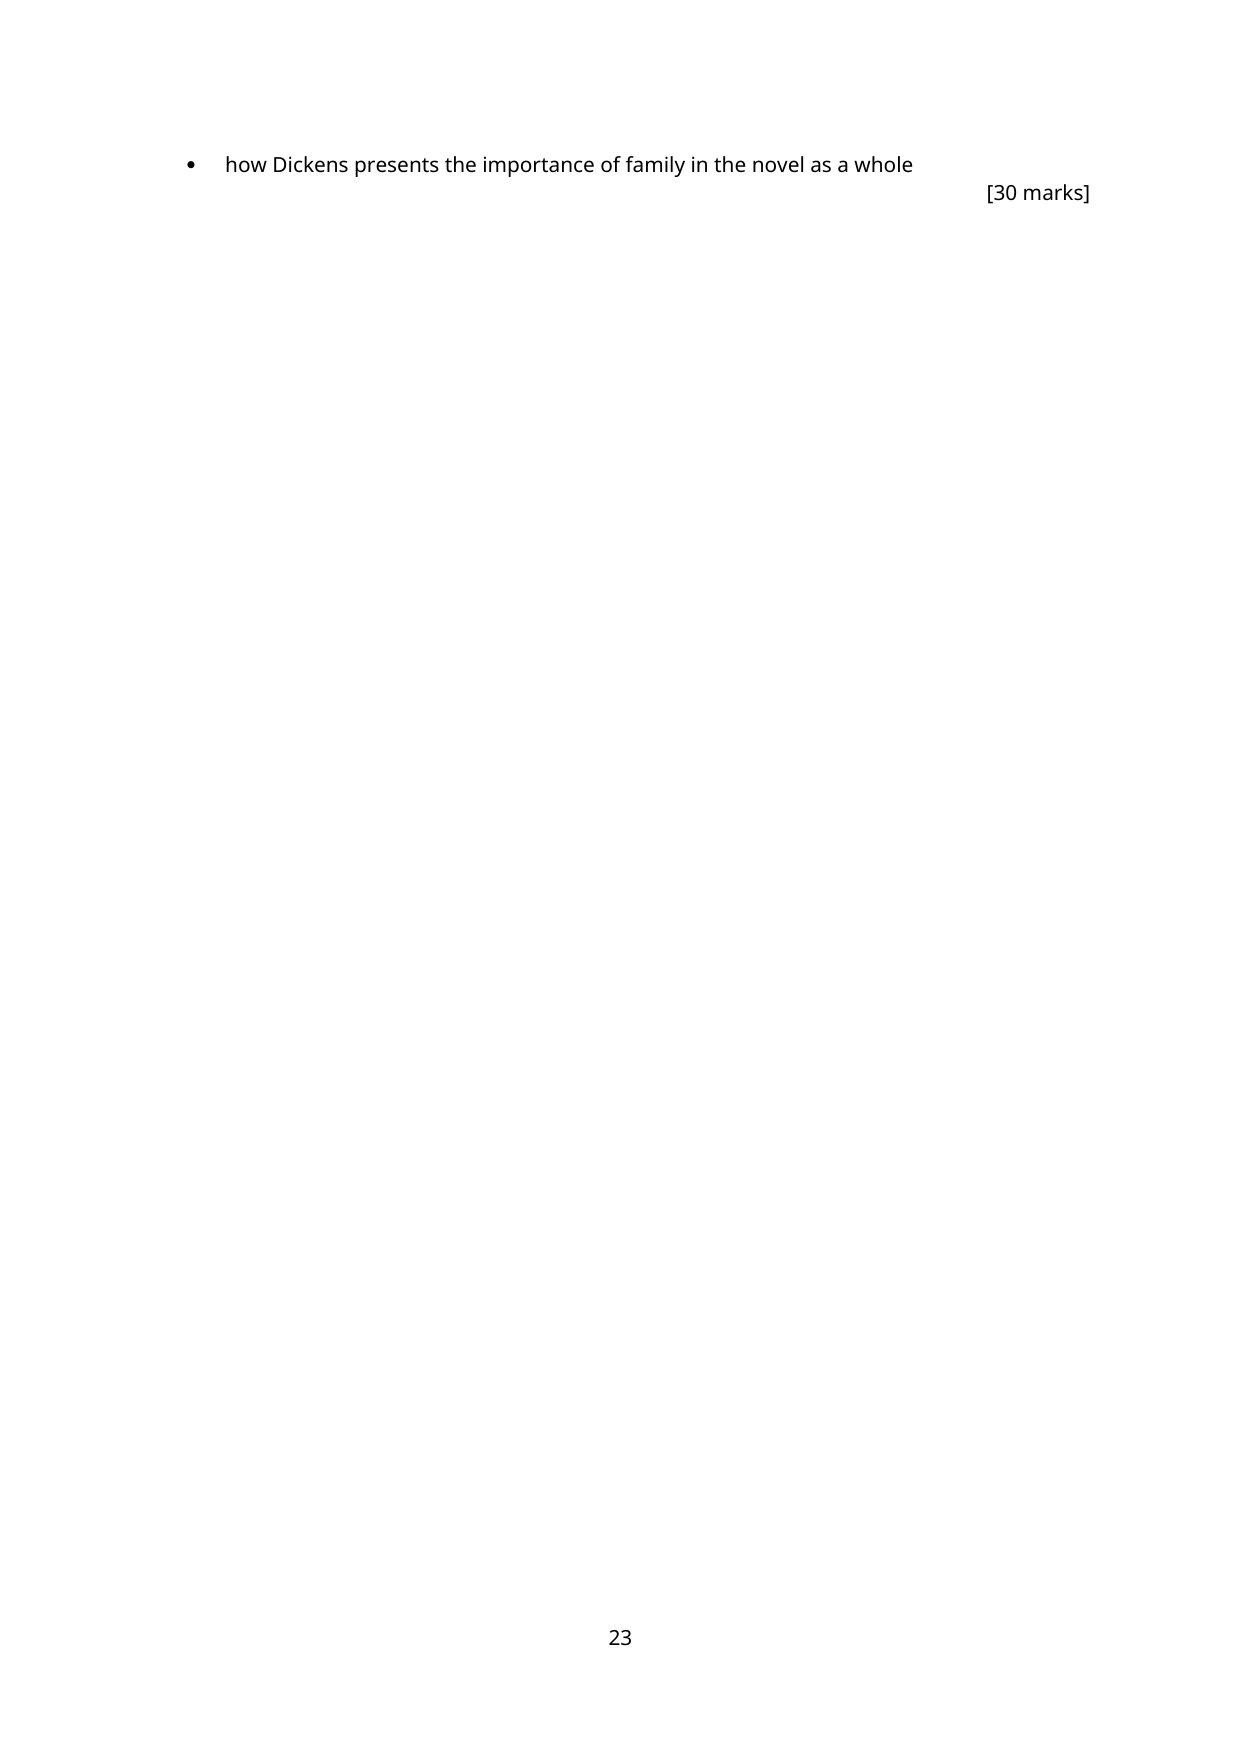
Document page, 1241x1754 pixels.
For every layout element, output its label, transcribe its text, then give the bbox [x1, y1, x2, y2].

text [30 marks] [187, 178, 1090, 207]
list how Dickens presents the importance of family in the novel as a whole [187, 150, 1090, 178]
